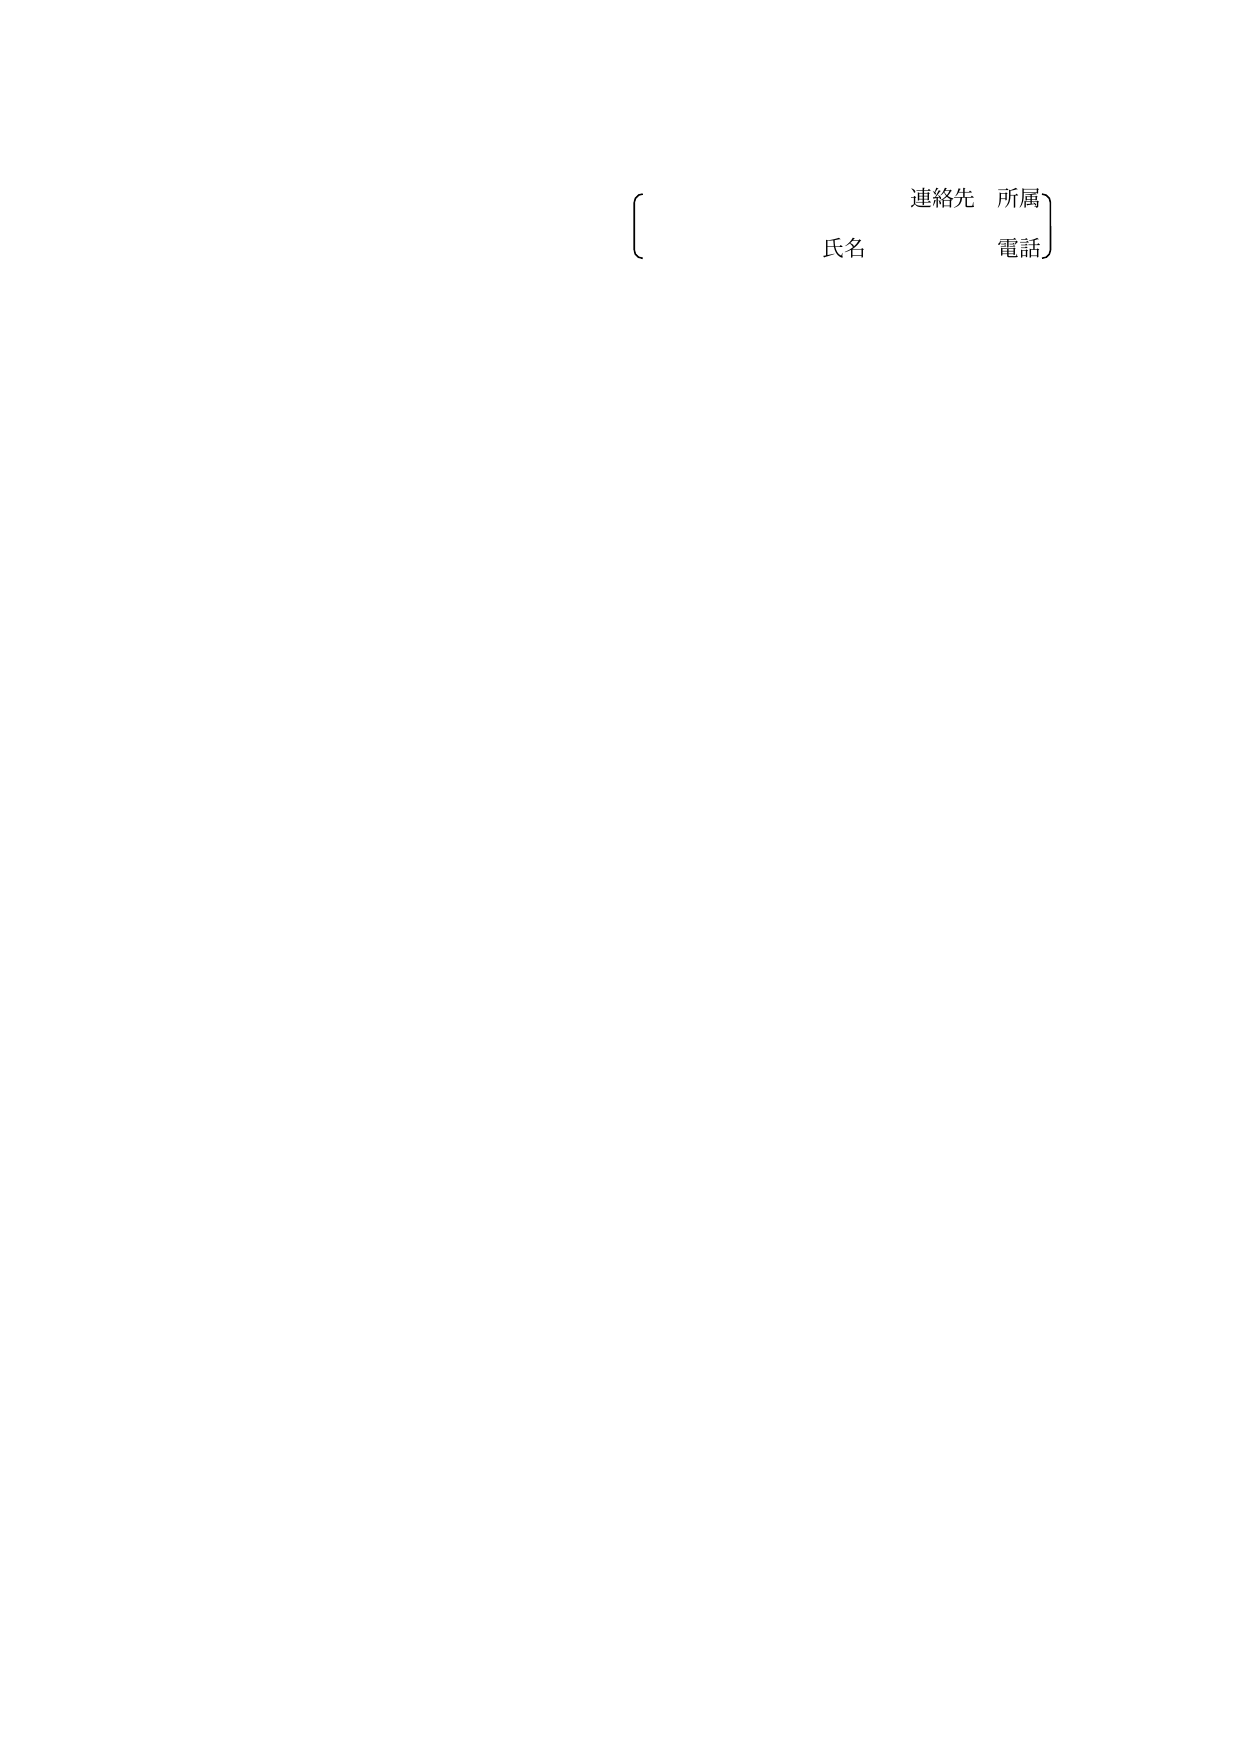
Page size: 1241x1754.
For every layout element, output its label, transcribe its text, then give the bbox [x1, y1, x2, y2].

text 氏名 電話 [177, 230, 1041, 264]
text 連絡先 所属 [177, 179, 1041, 214]
